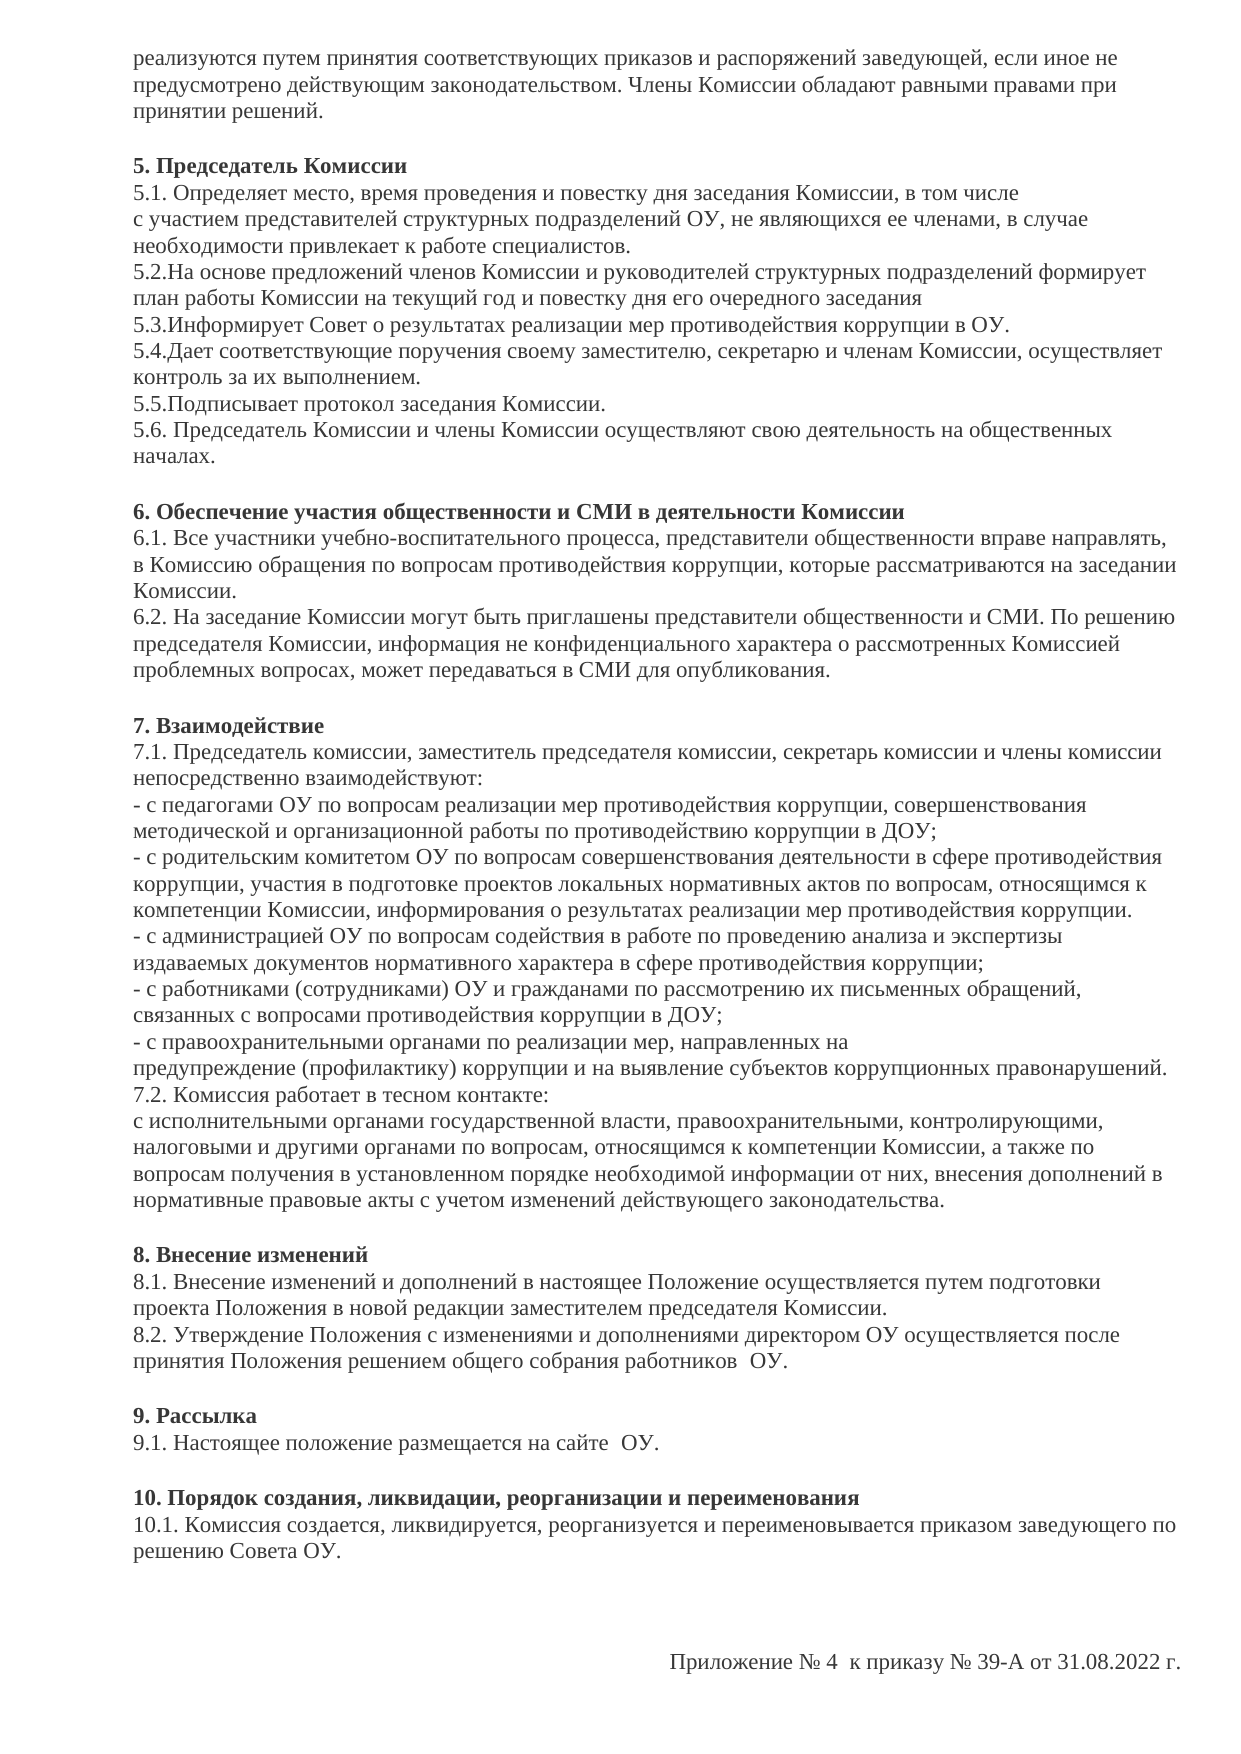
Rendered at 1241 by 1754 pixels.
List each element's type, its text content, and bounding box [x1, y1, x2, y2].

text 8. Внесение изменений 8.1. Внесение изменений и дополнений в настоящее Положение осуществляется путем подготовки проекта Положения в новой редакции заместителем председателя Комиссии. 8.2. Утверждение Положения с изменениями и дополнениями директором ОУ осуществляется после принятия Положения решением общего собрания работников ОУ. [133, 1242, 1181, 1373]
text 6. Обеспечение участия общественности и СМИ в деятельности Комиссии 6.1. Все участники учебно-воспитательного процесса, представители общественности вправе направлять, в Комиссию обращения по вопросам противодействия коррупции, которые рассматриваются на заседании Комиссии. 6.2. На заседание Комиссии могут быть приглашены представители общественности и СМИ. По решению председателя Комиссии, информация не конфиденциального характера о рассмотренных Комиссией проблемных вопросах, может передаваться в СМИ для опубликования. [133, 498, 1181, 682]
text Приложение № 4 к приказу № 39-А от 31.08.2022 г. [133, 1648, 1181, 1674]
text 5. Председатель Комиссии 5.1. Определяет место, время проведения и повестку дня заседания Комиссии, в том числе с участием представителей структурных подразделений ОУ, не являющихся ее членами, в случае необходимости привлекает к работе специалистов. 5.2.На основе предложений членов Комиссии и руководителей структурных подразделений формирует план работы Комиссии на текущий год и повестку дня его очередного заседания 5.3.Информирует Совет о результатах реализации мер противодействия коррупции в ОУ. 5.4.Дает соответствующие поручения своему заместителю, секретарю и членам Комиссии, осуществляет контроль за их выполнением. 5.5.Подписывает протокол заседания Комиссии. 5.6. Председатель Комиссии и члены Комиссии осуществляют свою деятельность на общественных началах. [133, 153, 1181, 469]
text 10. Порядок создания, ликвидации, реорганизации и переименования 10.1. Комиссия создается, ликвидируется, реорганизуется и переименовывается приказом заведующего по решению Совета ОУ. [133, 1484, 1181, 1563]
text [133, 44, 1181, 123]
text 9. Рассылка 9.1. Настоящее положение размещается на сайте ОУ. [133, 1402, 1181, 1455]
text 7. Взаимодействие 7.1. Председатель комиссии, заместитель председателя комиссии, секретарь комиссии и члены комиссии непосредственно взаимодействуют: - с педагогами ОУ по вопросам реализации мер противодействия коррупции, совершенствования методической и организационной работы по противодействию коррупции в ДОУ; - с родительским комитетом ОУ по вопросам совершенствования деятельности в сфере противодействия коррупции, участия в подготовке проектов локальных нормативных актов по вопросам, относящимся к компетенции Комиссии, информирования о результатах реализации мер противодействия коррупции. - с администрацией ОУ по вопросам содействия в работе по проведению анализа и экспертизы издаваемых документов нормативного характера в сфере противодействия коррупции; - с работниками (сотрудниками) ОУ и гражданами по рассмотрению их письменных обращений, связанных с вопросами противодействия коррупции в ДОУ; - с правоохранительными органами по реализации мер, направленных на предупреждение (профилактику) коррупции и на выявление субъектов коррупционных правонарушений. 7.2. Комиссия работает в тесном контакте: с исполнительными органами государственной власти, правоохранительными, контролирующими, налоговыми и другими органами по вопросам, относящимся к компетенции Комиссии, а также по вопросам получения в установленном порядке необходимой информации от них, внесения дополнений в нормативные правовые акты с учетом изменений действующего законодательства. [133, 712, 1181, 1212]
